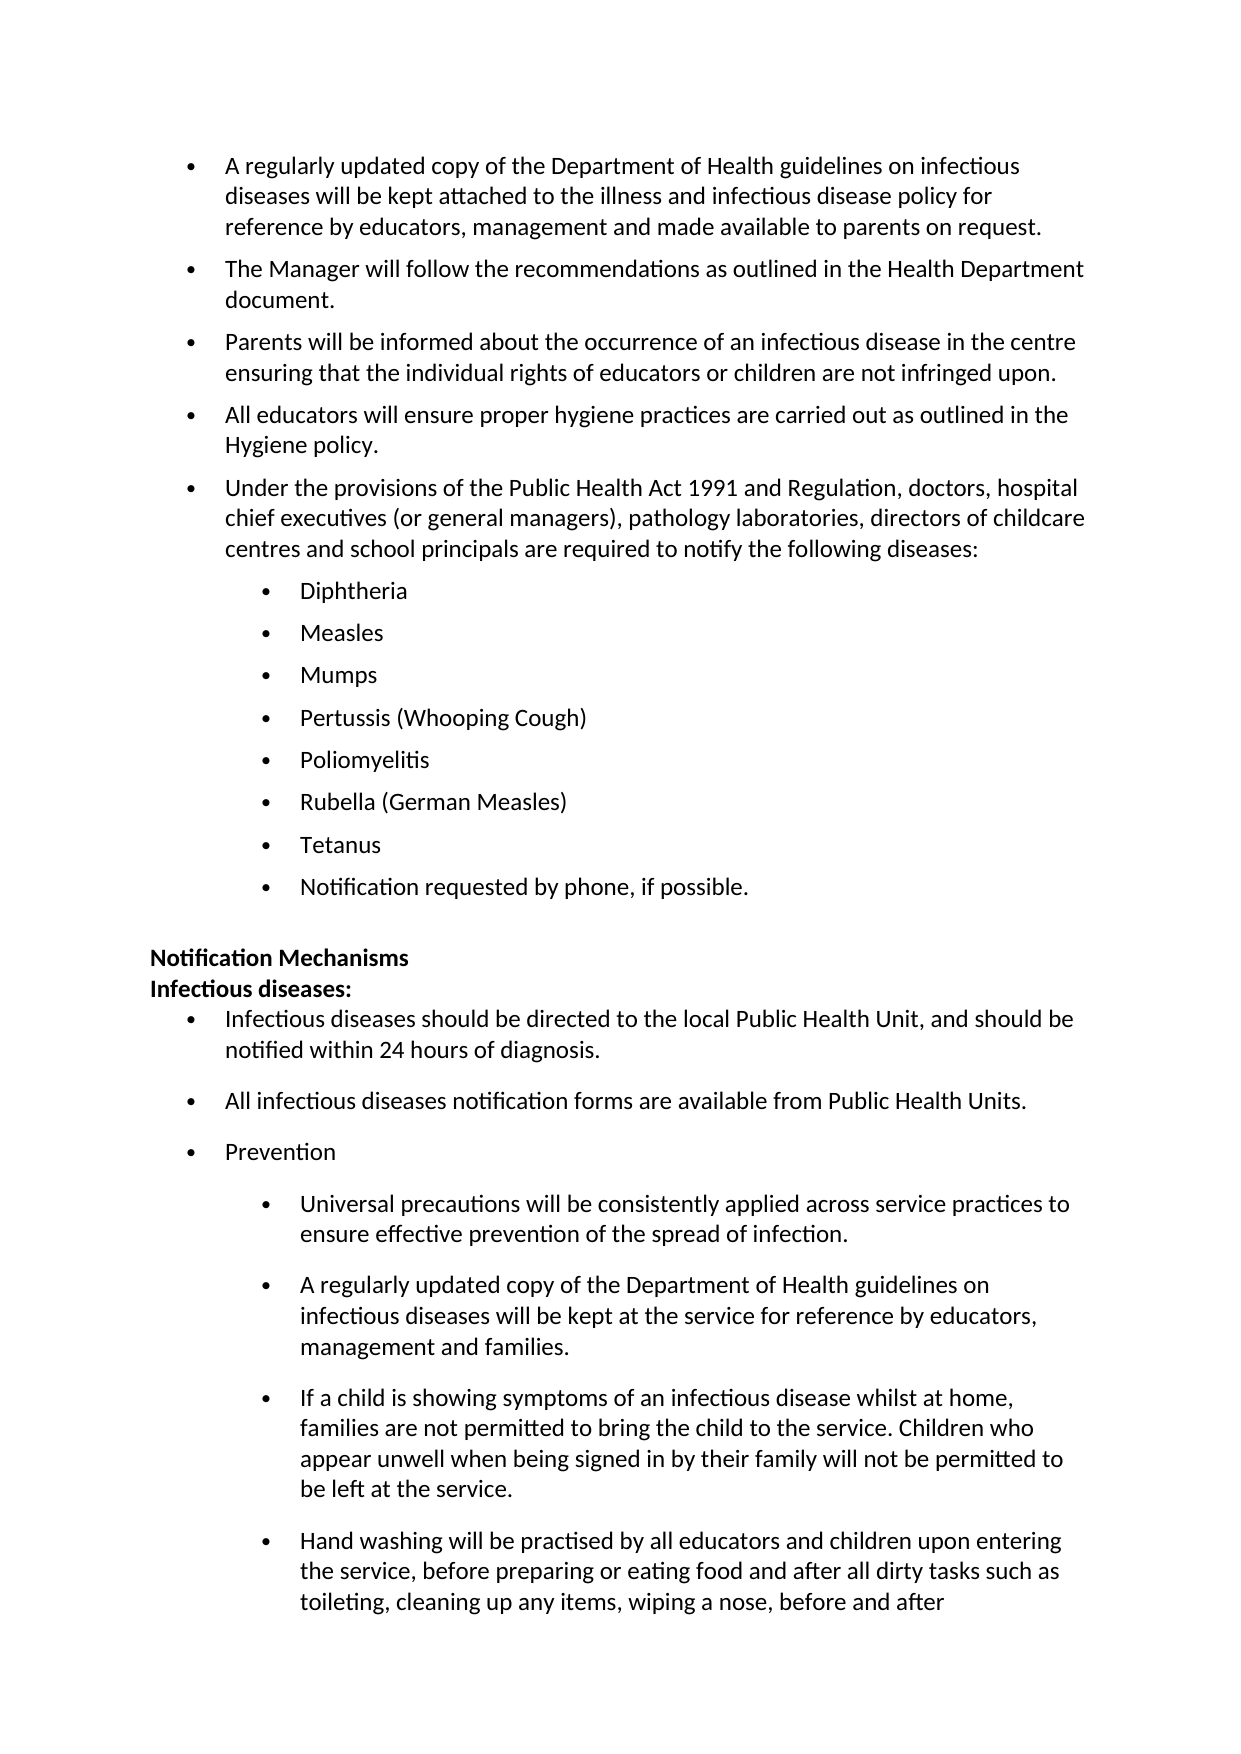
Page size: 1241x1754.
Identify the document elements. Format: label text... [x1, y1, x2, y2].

list Diphtheria [262, 575, 1090, 606]
list If a child is showing symptoms of an infectious disease whilst at home, families are not permitted to bring the child to the service. Children who appear unwell when being signed in by their family will not be permitted to be left at the service. [262, 1382, 1090, 1504]
list A regularly updated copy of the Department of Health guidelines on infectious diseases will be kept attached to the illness and infectious disease policy for reference by educators, management and made available to parents on request. [187, 150, 1090, 242]
list Mumps [262, 660, 1090, 690]
list A regularly updated copy of the Department of Health guidelines on infectious diseases will be kept at the service for reference by educators, management and families. [262, 1270, 1090, 1361]
list All educators will ensure proper hygiene practices are carried out as outlined in the Hygiene policy. [187, 399, 1090, 460]
list All infectious diseases notification forms are available from Public Health Units. [187, 1085, 1090, 1116]
text Infectious diseases: [150, 973, 1090, 1003]
list Rubella (German Measles) [262, 787, 1090, 817]
list Prevention [187, 1136, 1090, 1167]
list Tetanus [262, 829, 1090, 859]
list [262, 1525, 1090, 1617]
list Poliomyelitis [262, 744, 1090, 775]
list Universal precautions will be consistently applied across service practices to ensure effective prevention of the spread of infection. [262, 1188, 1090, 1249]
list Parents will be informed about the occurrence of an infectious disease in the centre ensuring that the individual rights of educators or children are not infringed upon. [187, 326, 1090, 387]
list Measles [262, 617, 1090, 648]
list Notification requested by phone, if possible. [262, 871, 1090, 902]
list Infectious diseases should be directed to the local Public Health Unit, and should be notified within 24 hours of diagnosis. [187, 1003, 1090, 1064]
list Under the provisions of the Public Health Act 1991 and Regulation, doctors, hospital chief executives (or general managers), pathology laboratories, directors of childcare centres and school principals are required to notify the following diseases: [187, 472, 1090, 563]
text Notification Mechanisms [150, 942, 1090, 973]
list Pertussis (Whooping Cough) [262, 702, 1090, 732]
list The Manager will follow the recommendations as outlined in the Health Department document. [187, 253, 1090, 314]
